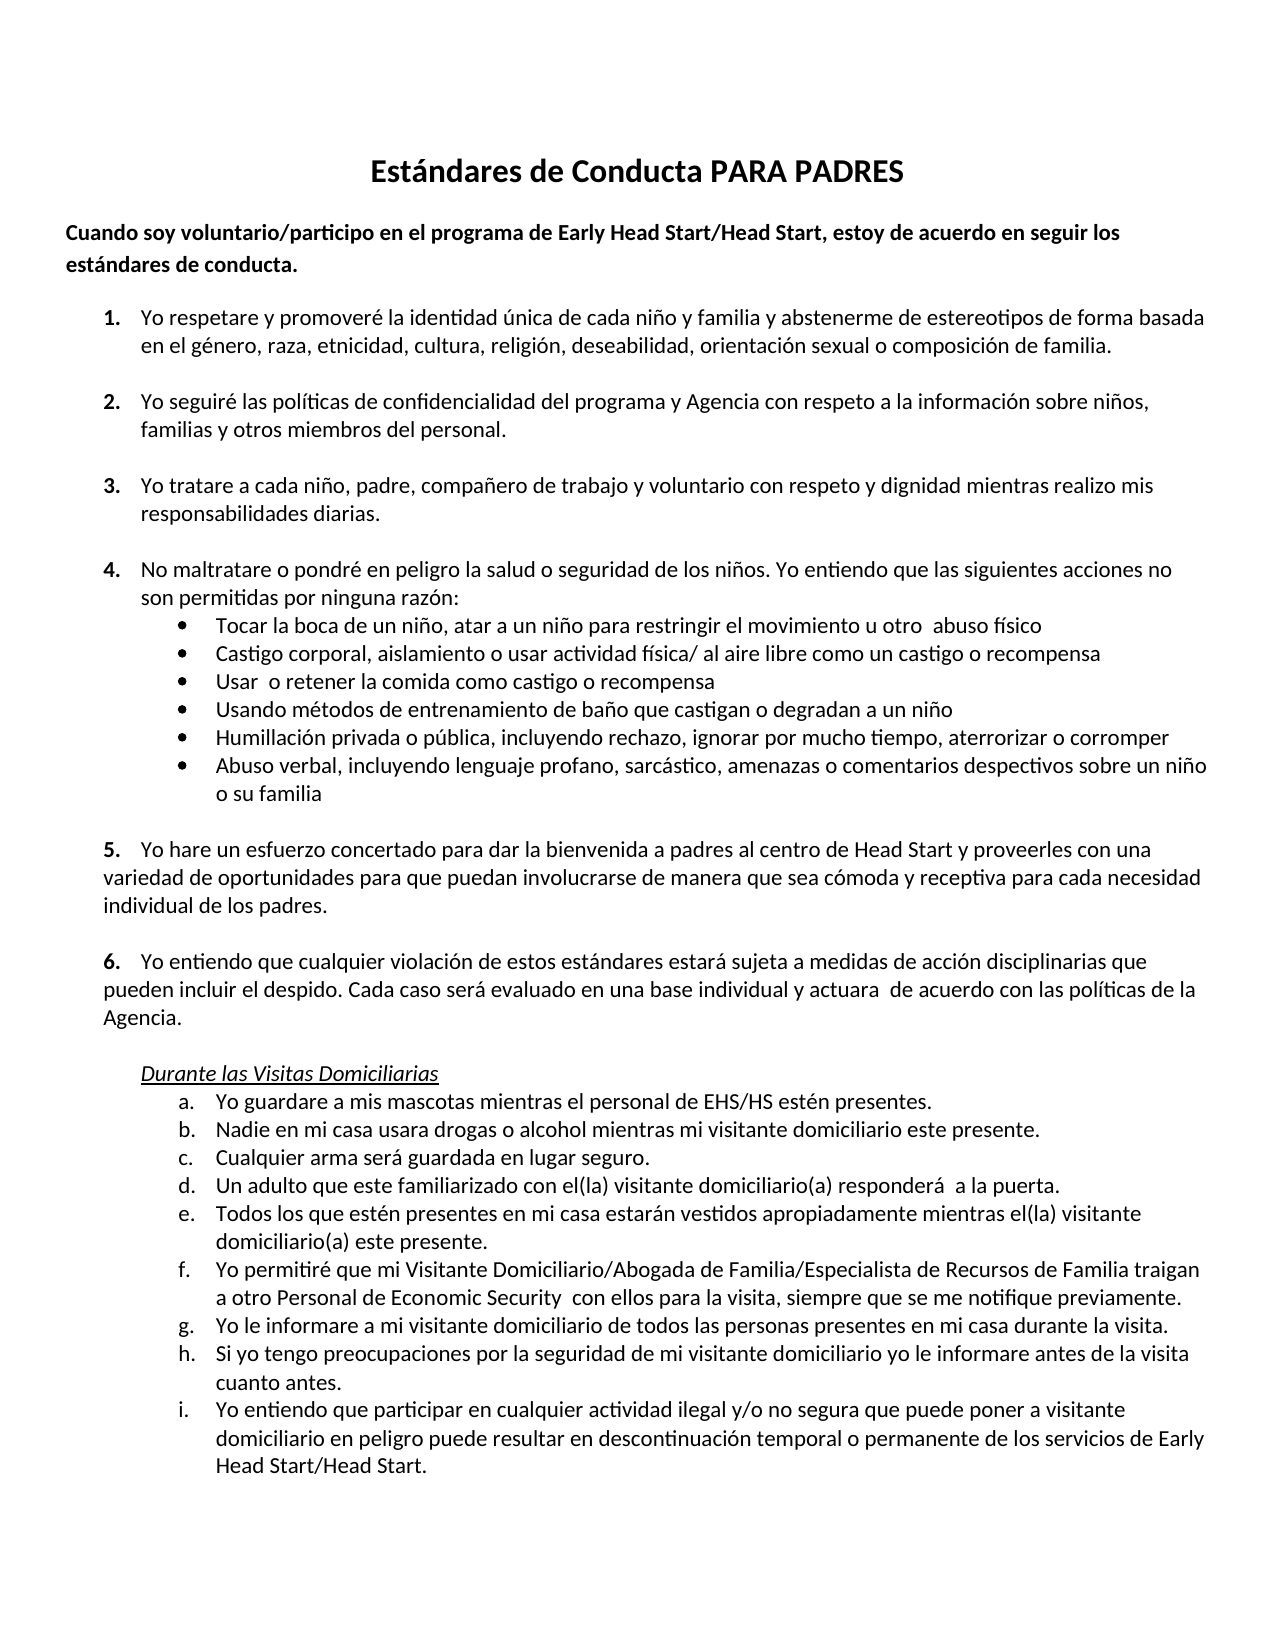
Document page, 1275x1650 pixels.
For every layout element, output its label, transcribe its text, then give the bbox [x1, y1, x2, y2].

list Yo tratare a cada niño, padre, compañero de trabajo y voluntario con respeto y dignidad mientras realizo mis responsabilidades diarias. [103, 471, 1209, 527]
list Cualquier arma será guardada en lugar seguro. [178, 1143, 1209, 1171]
list Usar o retener la comida como castigo o recompensa [178, 667, 1209, 695]
list Humillación privada o pública, incluyendo rechazo, ignorar por mucho tiempo, aterrorizar o corromper [178, 723, 1209, 751]
list No maltratare o pondré en peligro la salud o seguridad de los niños. Yo entiendo que las siguientes acciones no son permitidas por ninguna razón: [103, 555, 1209, 611]
list Castigo corporal, aislamiento o usar actividad física/ al aire libre como un castigo o recompensa [178, 639, 1209, 667]
list Yo respetare y promoveré la identidad única de cada niño y familia y abstenerme de estereotipos de forma basada en el género, raza, etnicidad, cultura, religión, deseabilidad, orientación sexual o composición de familia. [103, 303, 1209, 359]
list Nadie en mi casa usara drogas o alcohol mientras mi visitante domiciliario este presente. [178, 1115, 1209, 1143]
list Si yo tengo preocupaciones por la seguridad de mi visitante domiciliario yo le informare antes de la visita cuanto antes. [178, 1339, 1209, 1396]
list Yo guardare a mis mascotas mientras el personal de EHS/HS estén presentes. [178, 1087, 1209, 1115]
list Yo entiendo que participar en cualquier actividad ilegal y/o no segura que puede poner a visitante domiciliario en peligro puede resultar en descontinuación temporal o permanente de los servicios de Early Head Start/Head Start. [178, 1396, 1209, 1480]
text 5. Yo hare un esfuerzo concertado para dar la bienvenida a padres al centro de Head Start y proveerles con una variedad de oportunidades para que puedan involucrarse de manera que sea cómoda y receptiva para cada necesidad individual de los padres. [103, 835, 1209, 919]
list Tocar la boca de un niño, atar a un niño para restringir el movimiento u otro abuso físico [178, 611, 1209, 639]
list Todos los que estén presentes en mi casa estarán vestidos apropiadamente mientras el(la) visitante domiciliario(a) este presente. [178, 1199, 1209, 1256]
text Durante las Visitas Domiciliarias [103, 1059, 1209, 1087]
list Yo permitiré que mi Visitante Domiciliario/Abogada de Familia/Especialista de Recursos de Familia traigan a otro Personal de Economic Security con ellos para la visita, siempre que se me notifique previamente. [178, 1256, 1209, 1312]
list Yo seguiré las políticas de confidencialidad del programa y Agencia con respeto a la información sobre niños, familias y otros miembros del personal. [103, 387, 1209, 443]
text 6. Yo entiendo que cualquier violación de estos estándares estará sujeta a medidas de acción disciplinarias que pueden incluir el despido. Cada caso será evaluado en una base individual y actuara de acuerdo con las políticas de la Agencia. [103, 947, 1209, 1031]
list Un adulto que este familiarizado con el(la) visitante domiciliario(a) responderá a la puerta. [178, 1171, 1209, 1199]
list Yo le informare a mi visitante domiciliario de todos las personas presentes en mi casa durante la visita. [178, 1312, 1209, 1339]
list Abuso verbal, incluyendo lenguaje profano, sarcástico, amenazas o comentarios despectivos sobre un niño o su familia [178, 751, 1209, 807]
text Cuando soy voluntario/participo en el programa de Early Head Start/Head Start, estoy de acuerdo en seguir los estándares de conducta. [66, 218, 1209, 278]
text Estándares de Conducta PARA PADRES [66, 150, 1209, 191]
list Usando métodos de entrenamiento de baño que castigan o degradan a un niño [178, 695, 1209, 723]
